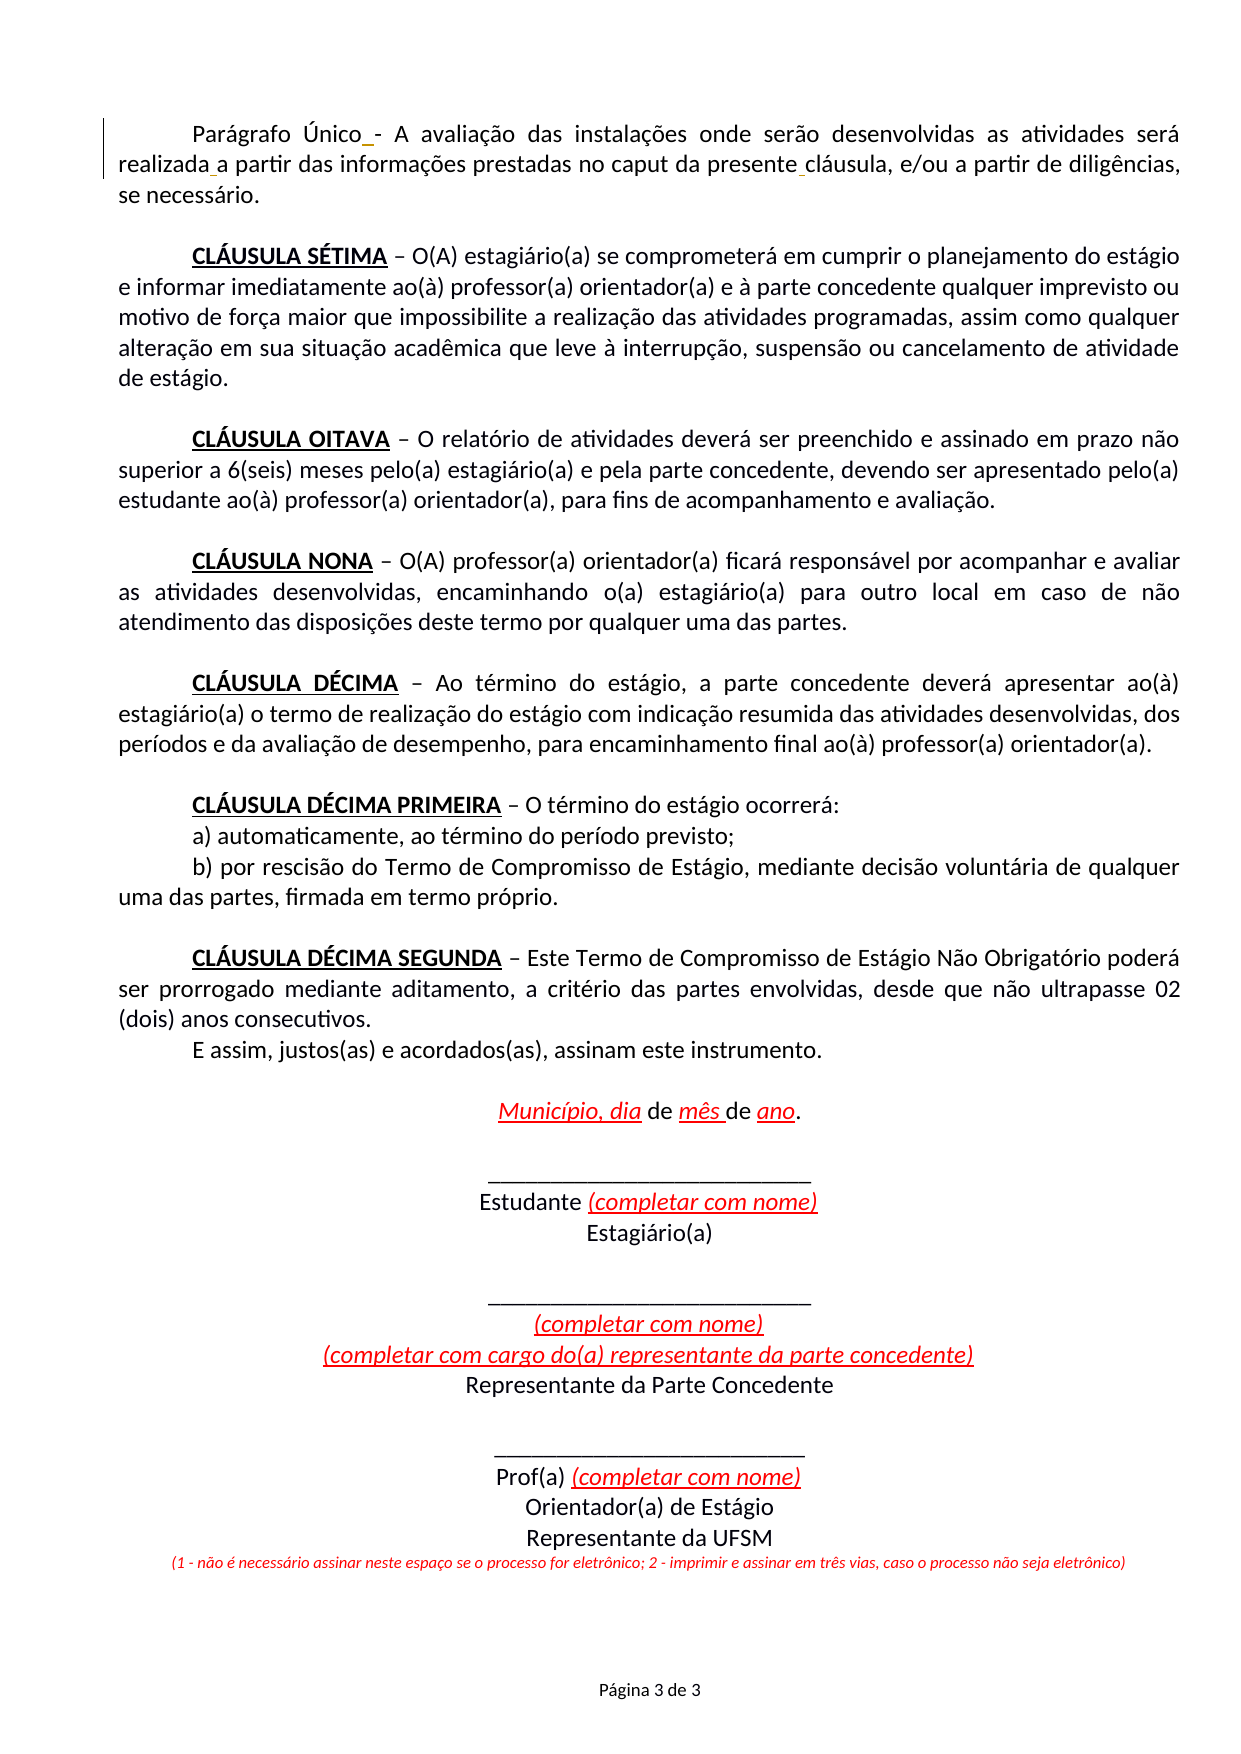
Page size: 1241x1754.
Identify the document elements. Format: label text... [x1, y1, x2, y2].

text b) por rescisão do Termo de Compromisso de Estágio, mediante decisão voluntária de qualquer uma das partes, firmada em termo próprio. [118, 851, 1181, 912]
text Estagiário(a) [118, 1217, 1181, 1247]
text (completar com cargo do(a) representante da parte concedente) [118, 1339, 1181, 1369]
text Representante da Parte Concedente [118, 1369, 1181, 1400]
text CLÁUSULA OITAVA – O relatório de atividades deverá ser preenchido e assinado em prazo não superior a 6(seis) meses pelo(a) estagiário(a) e pela parte concedente, devendo ser apresentado pelo(a) estudante ao(à) professor(a) orientador(a), para fins de acompanhamento e avaliação. [118, 423, 1181, 515]
text Prof(a) (completar com nome) [118, 1461, 1181, 1492]
text CLÁUSULA DÉCIMA SEGUNDA – Este Termo de Compromisso de Estágio Não Obrigatório poderá ser prorrogado mediante aditamento, a critério das partes envolvidas, desde que não ultrapasse 02 (dois) anos consecutivos. [118, 942, 1181, 1034]
text __________________________ [118, 1278, 1181, 1308]
text Município, dia de mês de ano. [118, 1095, 1181, 1125]
text _________________________ [118, 1431, 1181, 1461]
text a) automaticamente, ao término do período previsto; [118, 820, 1181, 851]
text CLÁUSULA DÉCIMA – Ao término do estágio, a parte concedente deverá apresentar ao(à) estagiário(a) o termo de realização do estágio com indicação resumida das atividades desenvolvidas, dos períodos e da avaliação de desempenho, para encaminhamento final ao(à) professor(a) orientador(a). [118, 667, 1181, 759]
text Estudante (completar com nome) [118, 1186, 1181, 1217]
text (1 - não é necessário assinar neste espaço se o processo for eletrônico; 2 - imprimir e assinar em três vias, caso o processo não seja eletrônico) [118, 1553, 1181, 1573]
text Orientador(a) de Estágio [118, 1492, 1181, 1522]
text CLÁUSULA SÉTIMA – O(A) estagiário(a) se comprometerá em cumprir o planejamento do estágio e informar imediatamente ao(à) professor(a) orientador(a) e à parte concedente qualquer imprevisto ou motivo de força maior que impossibilite a realização das atividades programadas, assim como qualquer alteração em sua situação acadêmica que leve à interrupção, suspensão ou cancelamento de atividade de estágio. [118, 240, 1181, 393]
text CLÁUSULA NONA – O(A) professor(a) orientador(a) ficará responsável por acompanhar e avaliar as atividades desenvolvidas, encaminhando o(a) estagiário(a) para outro local em caso de não atendimento das disposições deste termo por qualquer uma das partes. [118, 545, 1181, 637]
text CLÁUSULA DÉCIMA PRIMEIRA – O término do estágio ocorrerá: [118, 789, 1181, 820]
text (completar com nome) [118, 1308, 1181, 1339]
text Representante da UFSM [118, 1522, 1181, 1553]
text E assim, justos(as) e acordados(as), assinam este instrumento. [118, 1034, 1181, 1064]
list Parágrafo Único- A avaliação das instalações onde serão desenvolvidas as atividades será realizadaa partir das informações prestadas no caput da presentecláusula, e/ou a partir de diligências, se necessário. [118, 118, 1181, 210]
text __________________________ [118, 1156, 1181, 1186]
